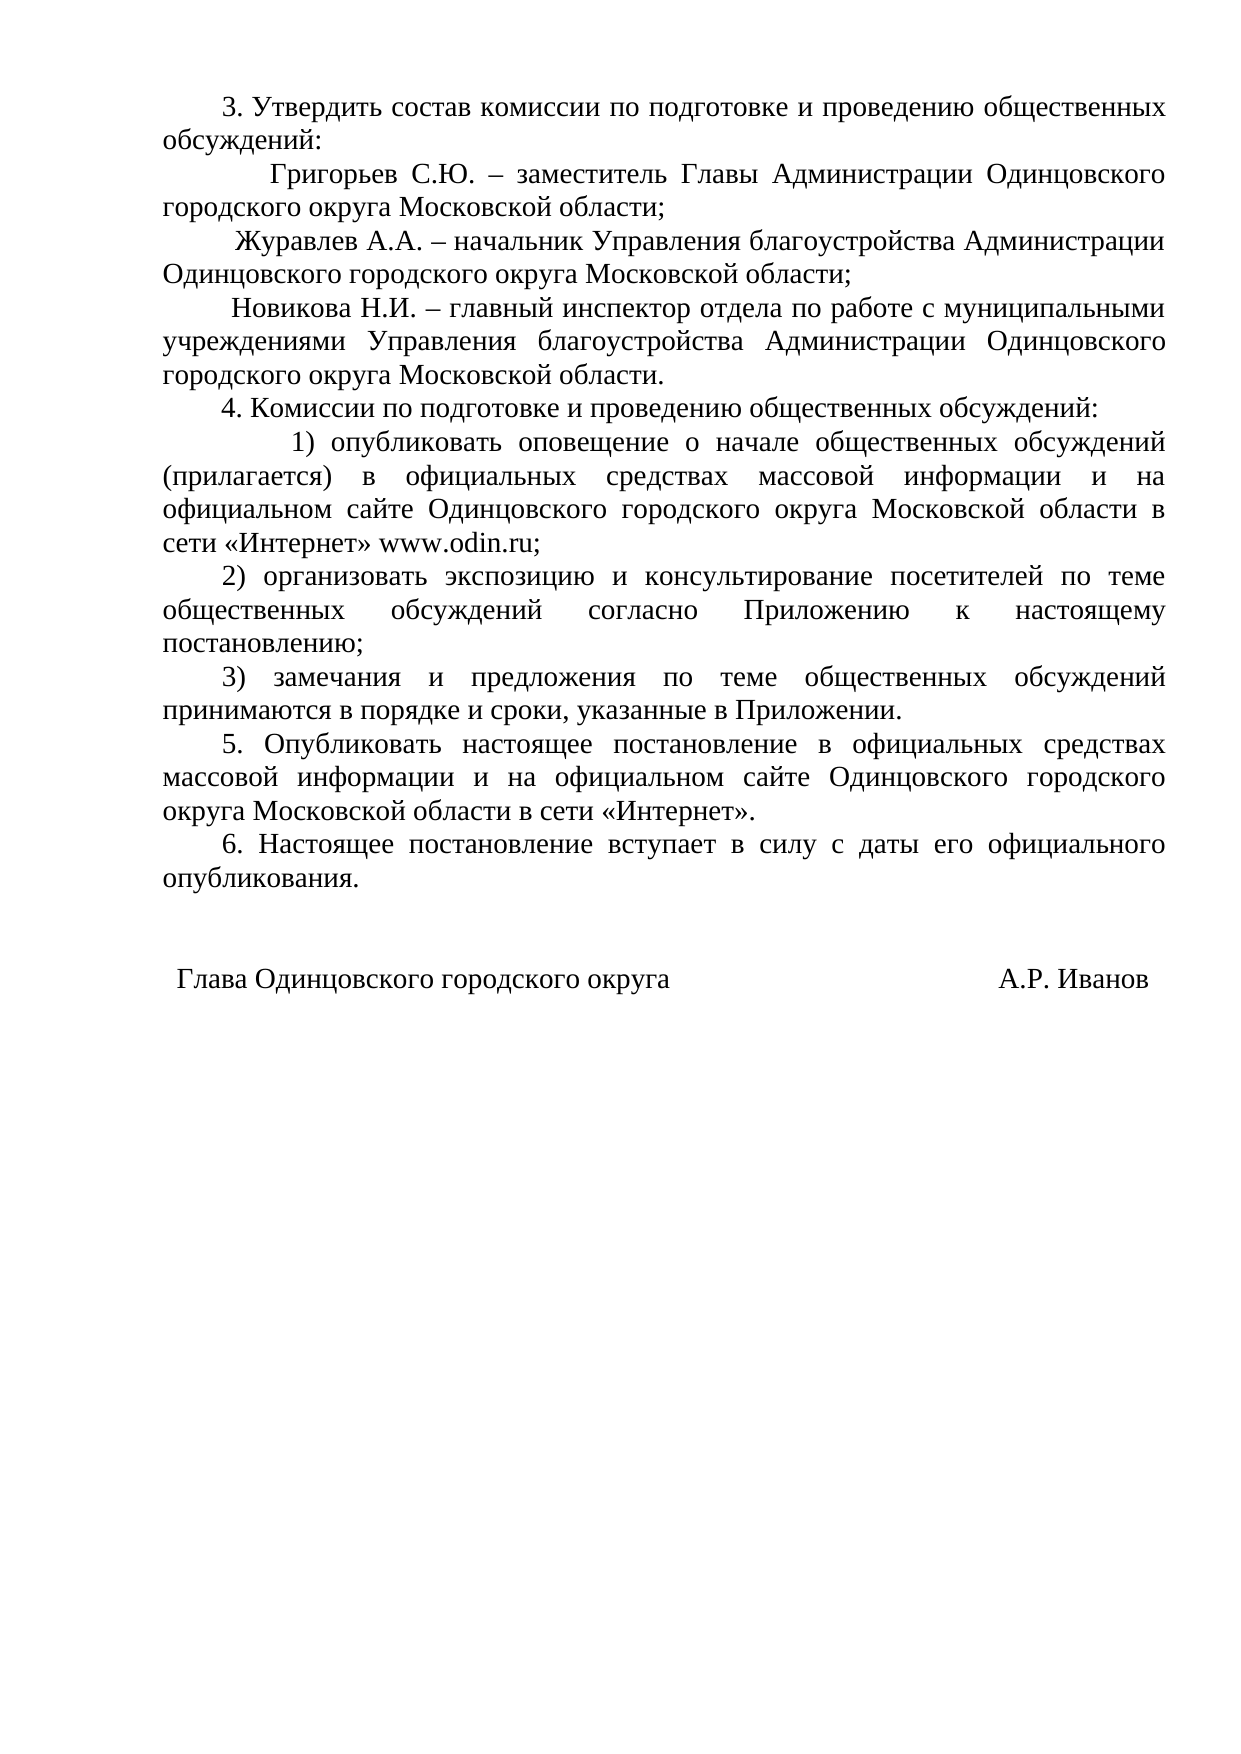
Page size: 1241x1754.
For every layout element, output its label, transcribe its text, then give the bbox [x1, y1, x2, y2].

title 4. Комиссии по подготовке и проведению общественных обсуждений: [162, 391, 1167, 424]
title Журавлев А.А. – начальник Управления благоустройства Администрации Одинцовского городского округа Московской области; [103, 223, 1167, 290]
title 1) опубликовать оповещение о начале общественных обсуждений (прилагается) в официальных средствах массовой информации и на официальном сайте Одинцовского городского округа Московской области в сети «Интернет» www.odin.ru; [162, 424, 1167, 558]
text 2) организовать экспозицию и консультирование посетителей по теме общественных обсуждений согласно Приложению к настоящему постановлению; [162, 558, 1167, 659]
text 5. Опубликовать настоящее постановление в официальных средствах массовой информации и на официальном сайте Одинцовского городского округа Московской области в сети «Интернет». [162, 726, 1167, 827]
title Утвердить состав комиссии по подготовке и проведению общественных обсуждений: [162, 89, 1167, 156]
text 6. Настоящее постановление вступает в силу с даты его официального опубликования. [162, 827, 1167, 894]
text Глава Одинцовского городского округа А.Р. Иванов [103, 961, 1167, 994]
text 3) замечания и предложения по теме общественных обсуждений принимаются в порядке и сроки, указанные в Приложении. [162, 659, 1167, 726]
title Григорьев С.Ю. – заместитель Главы Администрации Одинцовского городского округа Московской области; [162, 156, 1167, 223]
title Новикова Н.И. – главный инспектор отдела по работе с муниципальными учреждениями Управления благоустройства Администрации Одинцовского городского округа Московской области. [103, 290, 1167, 391]
